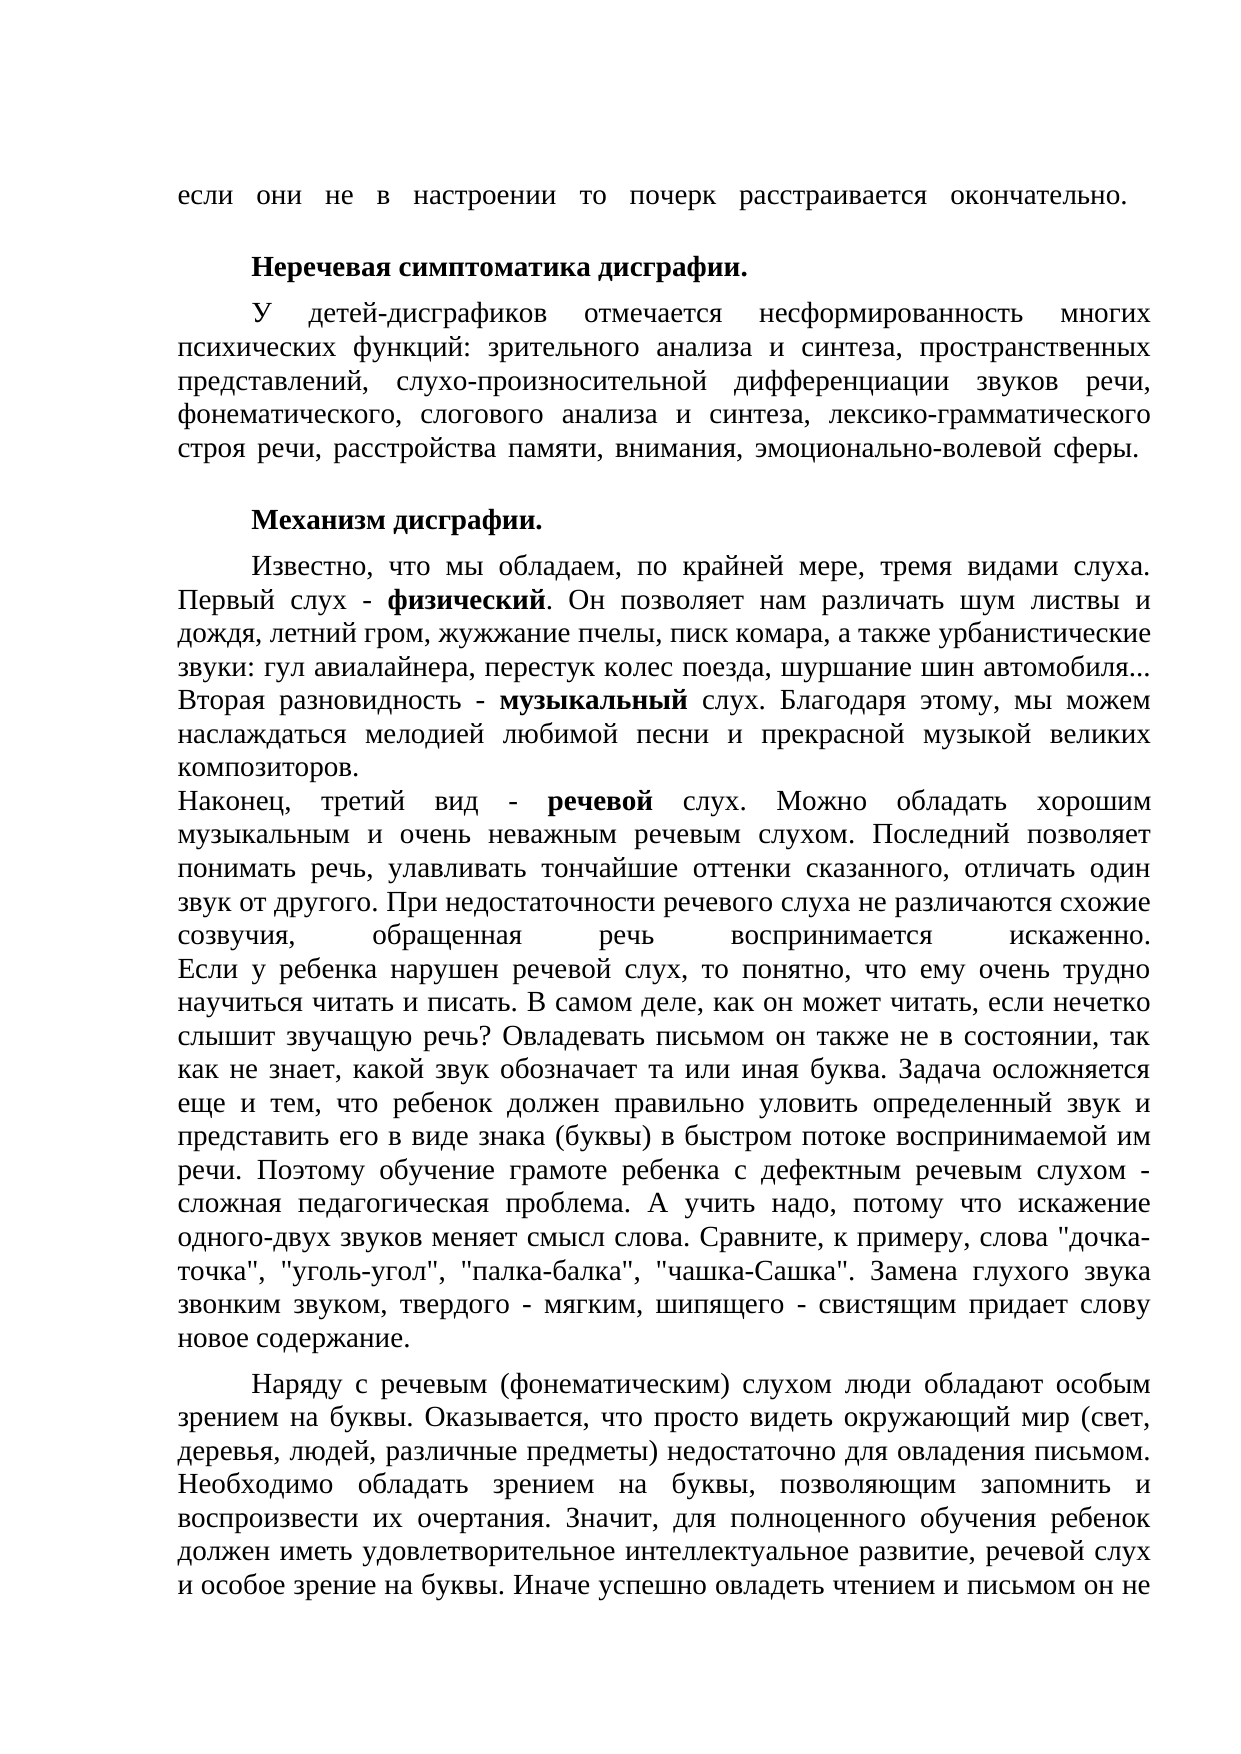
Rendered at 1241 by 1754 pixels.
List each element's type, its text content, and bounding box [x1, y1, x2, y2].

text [177, 177, 1152, 237]
text У детей-дисграфиков отмечается несформированность многих психических функций: зрительного анализа и синтеза, пространственных представлений, слухо-произносительной дифференциации звуков речи, фонематического, слогового анализа и синтеза, лексико-грамматического строя речи, расстройства памяти, внимания, эмоционально-волевой сферы. [177, 296, 1152, 490]
text Известно, что мы обладаем, по крайней мере, тремя видами слуха. Первый слух - физический. Он позволяет нам различать шум листвы и дождя, летний гром, жужжание пчелы, писк комара, а также урбанистические звуки: гул авиалайнера, перестук колес поезда, шуршание шин автомобиля... Вторая разновидность - музыкальный слух. Благодаря этому, мы можем наслаждаться мелодией любимой песни и прекрасной музыкой великих композиторов. Наконец, третий вид - речевой слух. Можно обладать хорошим музыкальным и очень неважным речевым слухом. Последний позволяет понимать речь, улавливать тончайшие оттенки сказанного, отличать один звук от другого. При недостаточности речевого слуха не различаются схожие созвучия, обращенная речь воспринимается искаженно. Если у ребенка нарушен речевой слух, то понятно, что ему очень трудно научиться читать и писать. В самом деле, как он может читать, если нечетко слышит звучащую речь? Овладевать письмом он также не в состоянии, так как не знает, какой звук обозначает та или иная буква. Задача осложняется еще и тем, что ребенок должен правильно уловить определенный звук и представить его в виде знака (буквы) в быстром потоке воспринимаемой им речи. Поэтому обучение грамоте ребенка с дефектным речевым слухом - сложная педагогическая проблема. А учить надо, потому что искажение одного-двух звуков меняет смысл слова. Сравните, к примеру, слова "дочка-точка", "уголь-угол", "палка-балка", "чашка-Сашка". Замена глухого звука звонким звуком, твердого - мягким, шипящего - свистящим придает слову новое содержание. [177, 548, 1152, 1353]
text Неречевая симптоматика дисграфии. [177, 249, 1152, 283]
text Механизм дисграфии. [177, 502, 1152, 536]
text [177, 1366, 1152, 1601]
